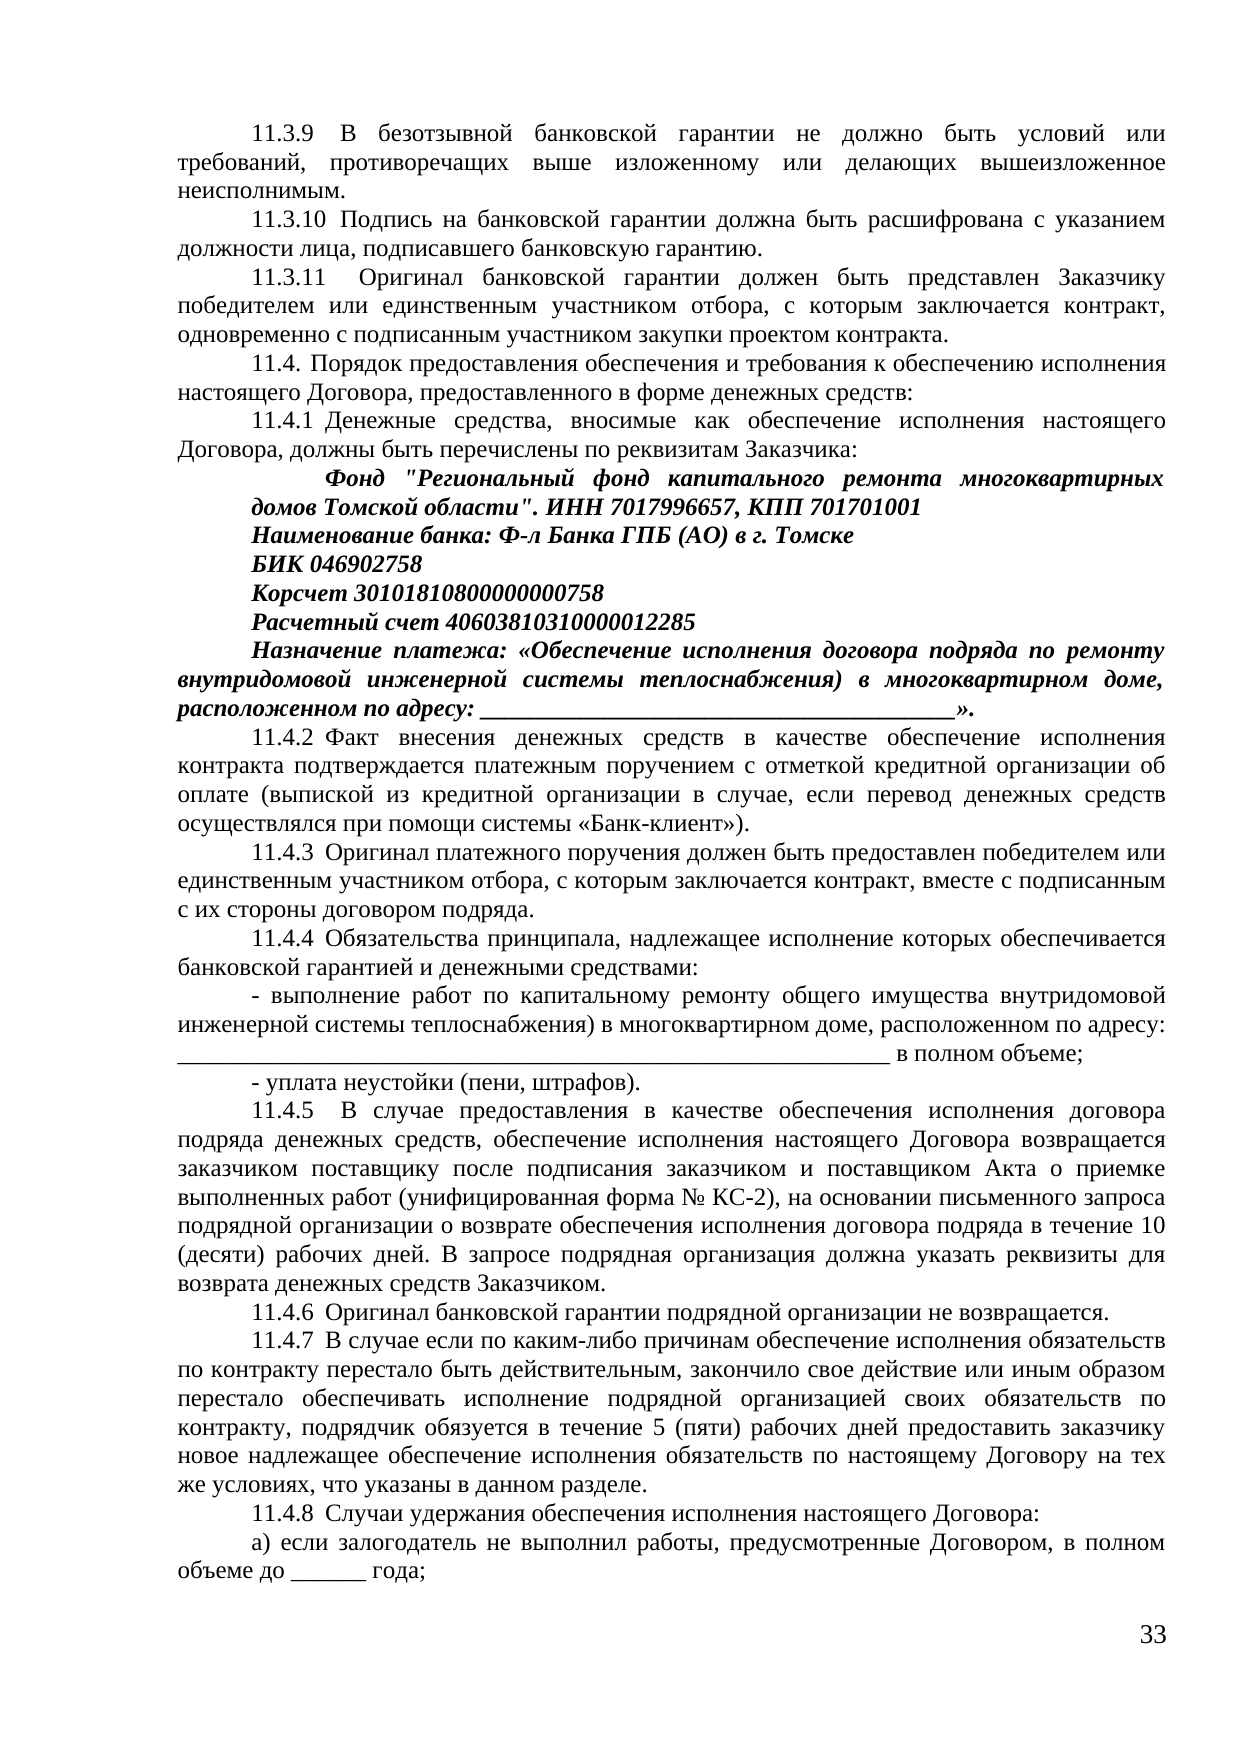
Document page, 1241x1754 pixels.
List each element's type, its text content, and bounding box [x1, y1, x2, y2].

list Случаи удержания обеспечения исполнения настоящего Договора: [177, 1498, 1167, 1527]
list Оригинал банковской гарантии должен быть представлен Заказчику победителем или единственным участником отбора, с которым заключается контракт, одновременно с подписанным участником закупки проектом контракта. [177, 262, 1167, 348]
list Оригинал банковской гарантии подрядной организации не возвращается. [177, 1297, 1167, 1326]
list В безотзывной банковской гарантии не должно быть условий или требований, противоречащих выше изложенному или делающих вышеизложенное неисполнимым. [177, 118, 1167, 204]
text Наименование банка: Ф-л Банка ГПБ (АО) в г. Томске [251, 521, 1167, 549]
text - выполнение работ по капитальному ремонту общего имущества внутридомовой инженерной системы теплоснабжения) в многоквартирном доме, расположенном по адресу: _________________________________________________________ в полном объеме; [177, 981, 1167, 1067]
list Обязательства принципала, надлежащее исполнение которых обеспечивается банковской гарантией и денежными средствами: [177, 923, 1167, 981]
list Факт внесения денежных средств в качестве обеспечение исполнения контракта подтверждается платежным поручением с отметкой кредитной организации об оплате (выпиской из кредитной организации в случае, если перевод денежных средств осуществлялся при помощи системы «Банк-клиент»). [177, 722, 1167, 837]
list Порядок предоставления обеспечения и требования к обеспечению исполнения настоящего Договора, предоставленного в форме денежных средств: [177, 348, 1167, 406]
list В случае если по каким-либо причинам обеспечение исполнения обязательств по контракту перестало быть действительным, закончило свое действие или иным образом перестало обеспечивать исполнение подрядной организацией своих обязательств по контракту, подрядчик обязуется в течение 5 (пяти) рабочих дней предоставить заказчику новое надлежащее обеспечение исполнения обязательств по настоящему Договору на тех же условиях, что указаны в данном разделе. [177, 1326, 1167, 1498]
text Корсчет 30101810800000000758 [251, 578, 1167, 607]
list Денежные средства, вносимые как обеспечение исполнения настоящего Договора, должны быть перечислены по реквизитам Заказчика: [177, 406, 1167, 463]
text а) если залогодатель не выполнил работы, предусмотренные Договором, в полном объеме до ______ года; [177, 1527, 1167, 1584]
text - уплата неустойки (пени, штрафов). [177, 1067, 1167, 1096]
text Расчетный счет 40603810310000012285 [251, 607, 1167, 636]
text Назначение платежа: «Обеспечение исполнения договора подряда по ремонту внутридомовой инженерной системы теплоснабжения) в многоквартирном доме, расположенном по адресу: ______________________________________». [177, 636, 1167, 722]
list Оригинал платежного поручения должен быть предоставлен победителем или единственным участником отбора, с которым заключается контракт, вместе с подписанным с их стороны договором подряда. [177, 837, 1167, 923]
list Подпись на банковской гарантии должна быть расшифрована с указанием должности лица, подписавшего банковскую гарантию. [177, 204, 1167, 262]
text Фонд "Региональный фонд капитального ремонта многоквартирных домов Томской области". ИНН 7017996657, КПП 701701001 [251, 463, 1167, 521]
text БИК 046902758 [251, 549, 1167, 578]
list В случае предоставления в качестве обеспечения исполнения договора подряда денежных средств, обеспечение исполнения настоящего Договора возвращается заказчиком поставщику после подписания заказчиком и поставщиком Акта о приемке выполненных работ (унифицированная форма № КС-2), на основании письменного запроса подрядной организации о возврате обеспечения исполнения договора подряда в течение 10 (десяти) рабочих дней. В запросе подрядная организация должна указать реквизиты для возврата денежных средств Заказчиком. [177, 1096, 1167, 1297]
